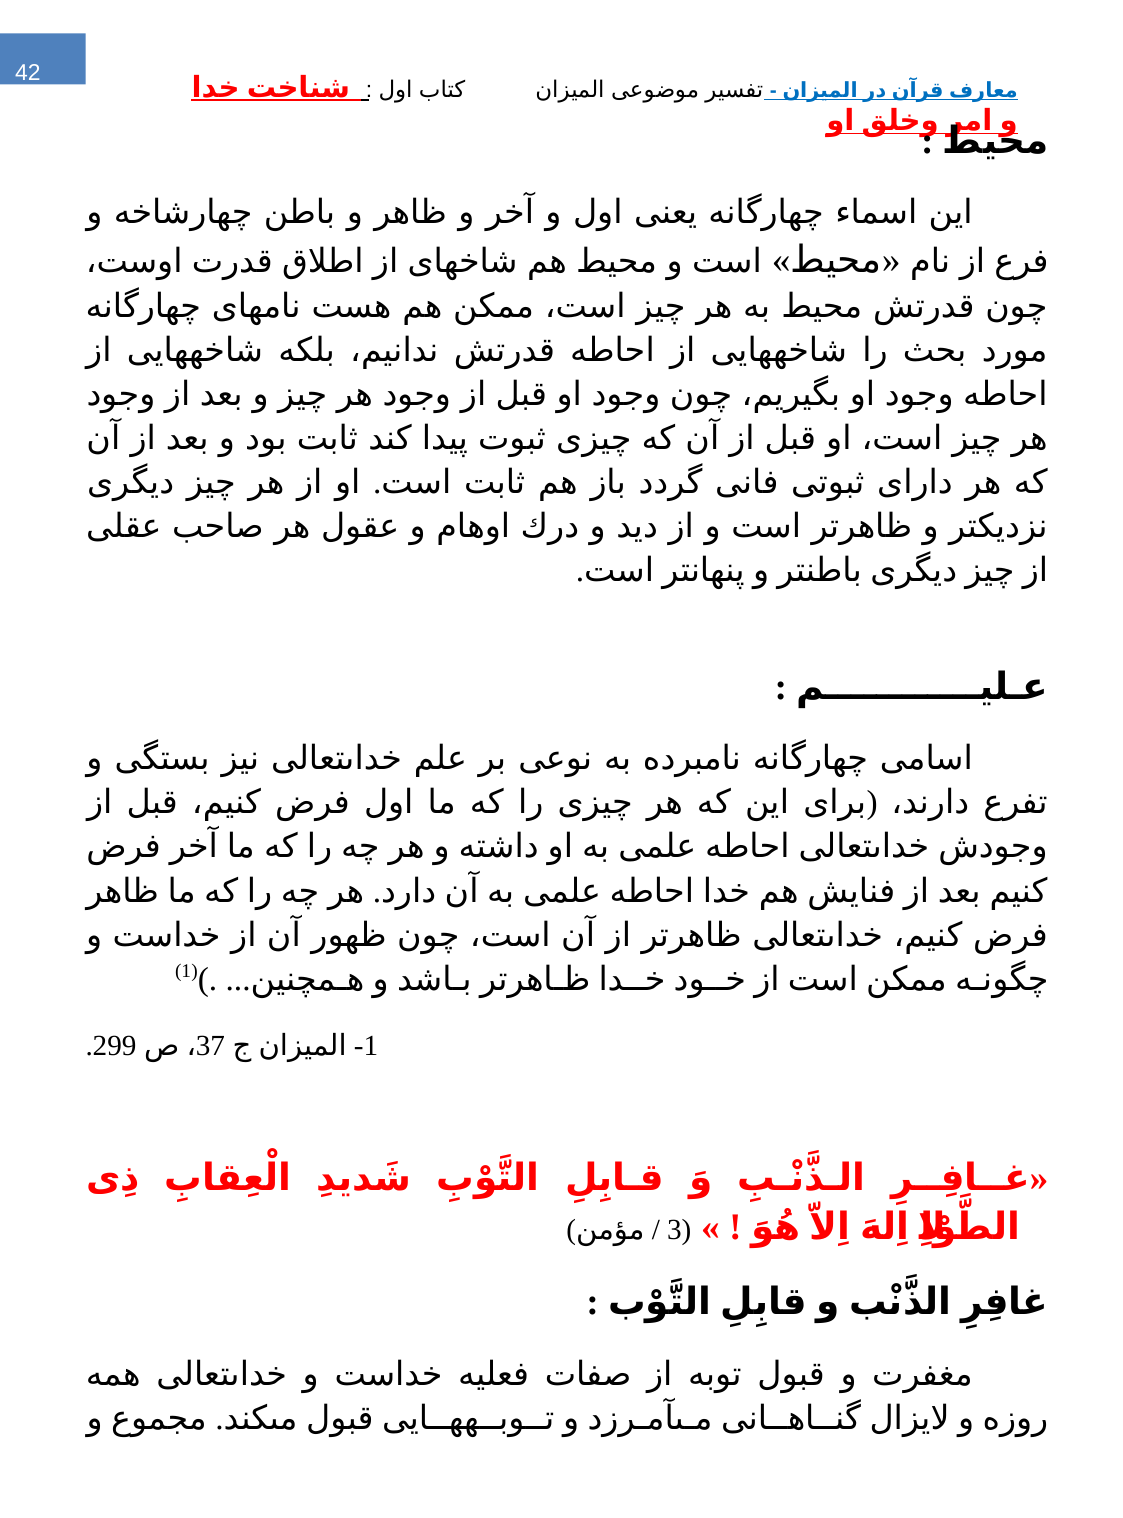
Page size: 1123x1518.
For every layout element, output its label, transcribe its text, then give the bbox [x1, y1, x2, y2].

text عـليــــــــــــم : [86, 664, 1048, 707]
text محيط : [86, 118, 1048, 161]
text غافِرِ الذَّنْب و قابِلِ التَّوْب : [86, 1279, 1048, 1322]
text اين اسماء چهارگانه يعنى اول و آخر و ظاهر و باطن چهارشاخه و فرع از نام «محيط» است و محيط هم شاخه‏اى از اطلاق قدرت اوست، چون قدرتش محيط به هر چيز است، ممكن هم هست نام‏هاى چهارگانه مورد بحث را شاخه‏هايى از احاطه قدرتش ندانيم، بلكه شاخه‏هايى از احاطه وجود او بگيريم، چون وجود او قبل از وجود هر چيز و بعد از وجود هر چيز است، او قبل از آن كه چيزى ثبوت پيدا كند ثابت بود و بعد از آن كه هر داراى ثبوتى فانى گردد باز هم ثابت است. او از هر چيز ديگرى نزديك‏تر و ظاهرتر است و از ديد و درك اوهام و عقول هر صاحب عقلى از چيز ديگرى باطن‏تر و پنهان‏تر است. [86, 193, 1048, 589]
text «غــافِــرِ الـذَّنْـبِ وَ قـابِلِ التَّوْبِ شَديدِ الْعِقابِ ذِى الطَّوْلِ‏لا اِلهَ اِلاّ هُوَ ! » (3 / مؤمن) [86, 1155, 1048, 1248]
text 1- الميزان ج 37، ص 299. [86, 1028, 1048, 1062]
text اسامى چهارگانه نامبرده به نوعى بر علم خداى‏تعالى نيز بستگى و تفرع دارند، (براى اين كه هر چيزى را كه ما اول فرض كنيم، قبل از وجودش خداى‏تعالى احاطه علمى به او داشته و هر چه را كه ما آخر فرض كنيم بعد از فنايش هم خدا احاطه علمى به آن دارد. هر چه را كه ما ظاهر فرض كنيم، خداى‏تعالى ظاهرتر از آن است، چون ظهور آن از خداست و چگونـه ممكن است از خــود خــدا ظـاهرتر بـاشد و هـمچنين... .)(1) [86, 739, 1048, 997]
